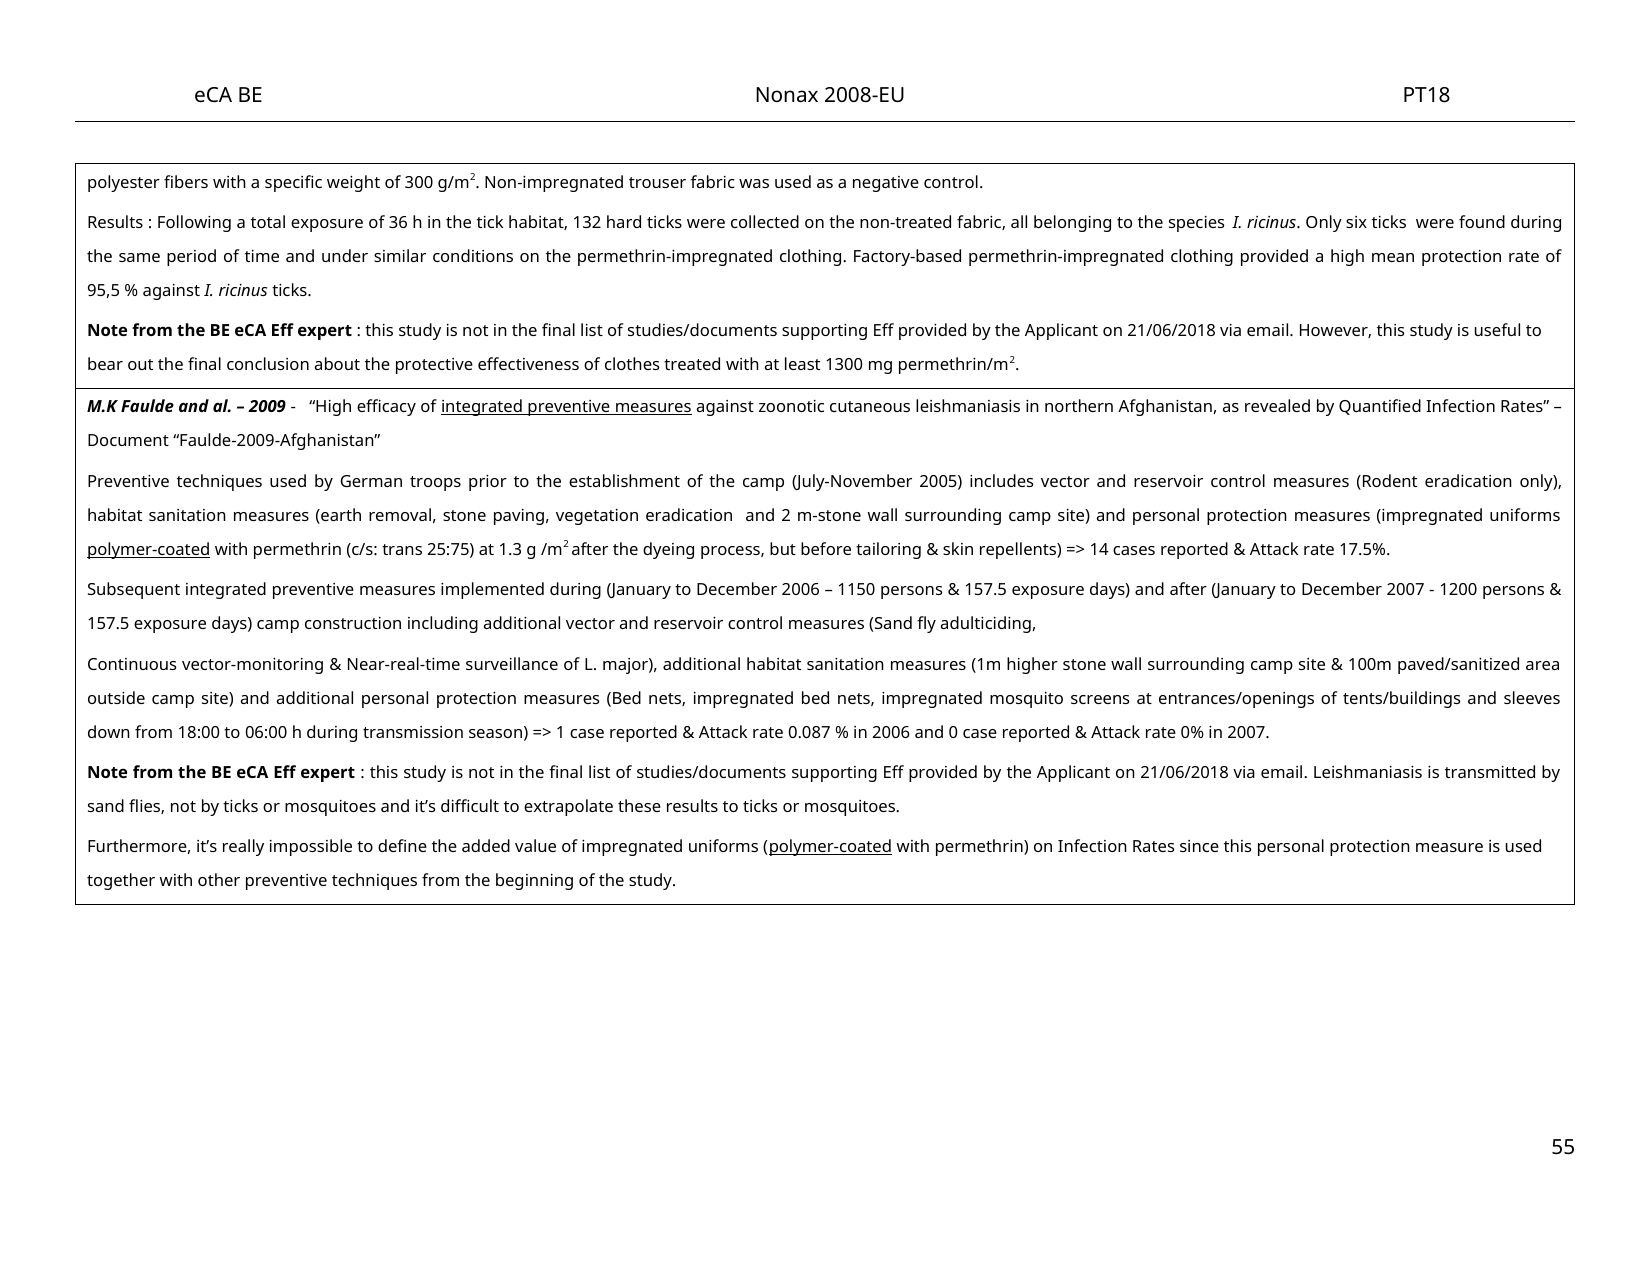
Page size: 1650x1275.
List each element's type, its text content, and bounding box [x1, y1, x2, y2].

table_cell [76, 164, 1574, 388]
table_cell M.K Faulde and al. – 2009 - “High efficacy of integrated preventive measures against zoonotic cutaneous leishmaniasis in northern Afghanistan, as revealed by Quantified Infection Rates” – Document “Faulde-2009-Afghanistan” Preventive techniques used by German troops prior to the establishment of the camp (July-November 2005) includes vector and reservoir control measures (Rodent eradication only), habitat sanitation measures (earth removal, stone paving, vegetation eradication and 2 m-stone wall surrounding camp site) and personal protection measures (impregnated uniforms polymer-coated with permethrin (c/s: trans 25:75) at 1.3 g /m2 after the dyeing process, but before tailoring & skin repellents) => 14 cases reported & Attack rate 17.5%. Subsequent integrated preventive measures implemented during (January to December 2006 – 1150 persons & 157.5 exposure days) and after (January to December 2007 - 1200 persons & 157.5 exposure days) camp construction including additional vector and reservoir control measures (Sand fly adulticiding, Continuous vector-monitoring & Near-real-time surveillance of L. major), additional habitat sanitation measures (1m higher stone wall surrounding camp site & 100m paved/sanitized area outside camp site) and additional personal protection measures (Bed nets, impregnated bed nets, impregnated mosquito screens at entrances/openings of tents/buildings and sleeves down from 18:00 to 06:00 h during transmission season) => 1 case reported & Attack rate 0.087 % in 2006 and 0 case reported & Attack rate 0% in 2007. Note from the BE eCA Eff expert : this study is not in the final list of studies/documents supporting Eff provided by the Applicant on 21/06/2018 via email. Leishmaniasis is transmitted by sand flies, not by ticks or mosquitoes and it’s difficult to extrapolate these results to ticks or mosquitoes. Furthermore, it’s really impossible to define the added value of impregnated uniforms (polymer-coated with permethrin) on Infection Rates since this personal protection measure is used together with other preventive techniques from the beginning of the study. [76, 389, 1574, 904]
